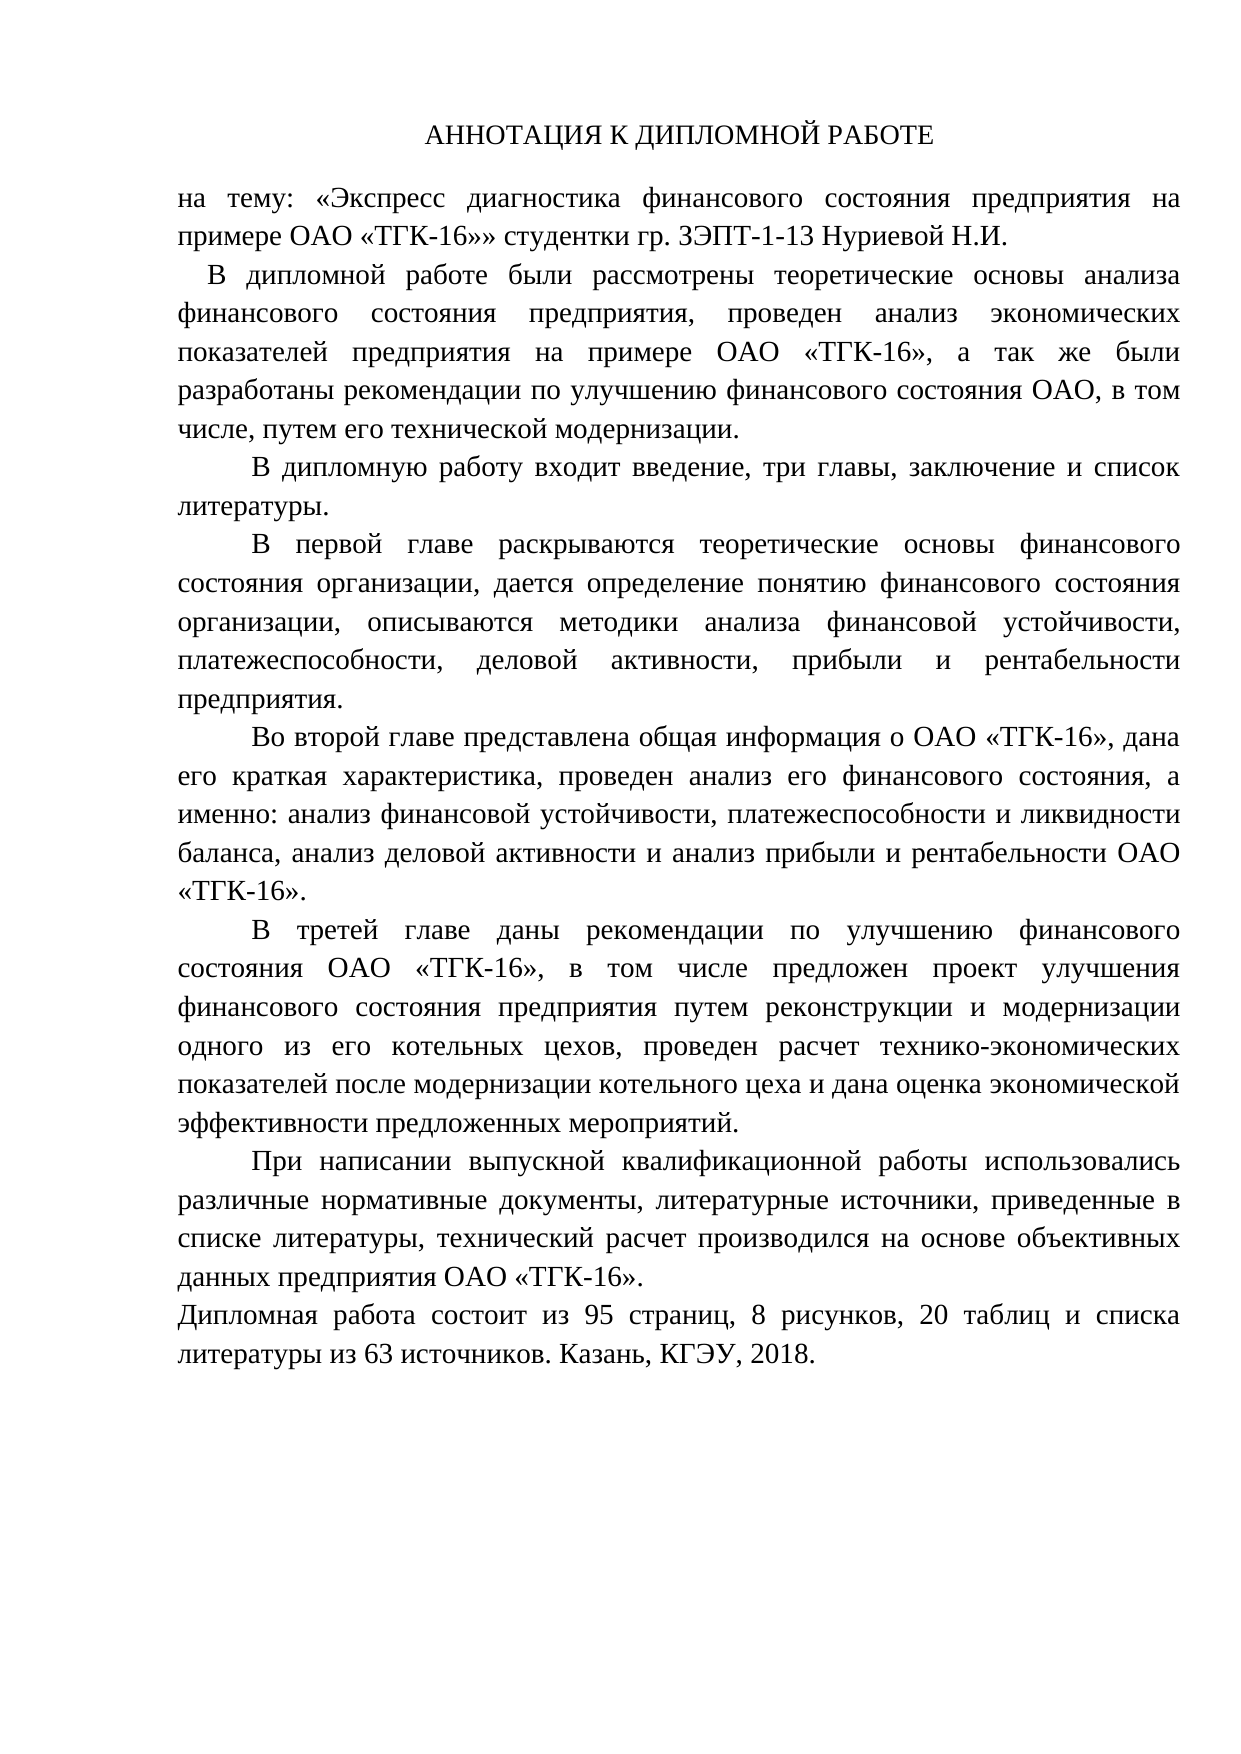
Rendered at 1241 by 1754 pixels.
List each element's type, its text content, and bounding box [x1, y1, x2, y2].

text В дипломной работе были рассмотрены теоретические основы анализа финансового состояния предприятия, проведен анализ экономических показателей предприятия на примере ОАО «ТГК-16», а так же были разработаны рекомендации по улучшению финансового состояния ОАО, в том числе, путем его технической модернизации. [177, 257, 1181, 444]
text В третей главе даны рекомендации по улучшению финансового состояния ОАО «ТГК-16», в том числе предложен проект улучшения финансового состояния предприятия путем реконструкции и модернизации одного из его котельных цехов, проведен расчет технико-экономических показателей после модернизации котельного цеха и дана оценка экономической эффективности предложенных мероприятий. [177, 912, 1181, 1138]
text В дипломную работу входит введение, три главы, заключение и список литературы. [177, 449, 1181, 522]
text АННОТАЦИЯ К ДИПЛОМНОЙ РАБОТЕ [177, 118, 1181, 151]
text В первой главе раскрываются теоретические основы финансового состояния организации, дается определение понятию финансового состояния организации, описываются методики анализа финансовой устойчивости, платежеспособности, деловой активности, прибыли и рентабельности предприятия. [177, 527, 1181, 714]
text Во второй главе представлена общая информация о ОАО «ТГК-16», дана его краткая характеристика, проведен анализ его финансового состояния, а именно: анализ финансовой устойчивости, платежеспособности и ликвидности баланса, анализ деловой активности и анализ прибыли и рентабельности ОАО «ТГК-16». [177, 719, 1181, 907]
text Дипломная работа состоит из 95 страниц, 8 рисунков, 20 таблиц и списка литературы из 63 источников. Казань, КГЭУ, 2018. [177, 1297, 1181, 1369]
text на тему: «Экспресс диагностика финансового состояния предприятия на примере ОАО «ТГК-16»» студентки гр. ЗЭПТ-1-13 Нуриевой Н.И. [177, 180, 1181, 252]
text При написании выпускной квалификационной работы использовались различные нормативные документы, литературные источники, приведенные в списке литературы, технический расчет производился на основе объективных данных предприятия ОАО «ТГК-16». [177, 1143, 1181, 1292]
